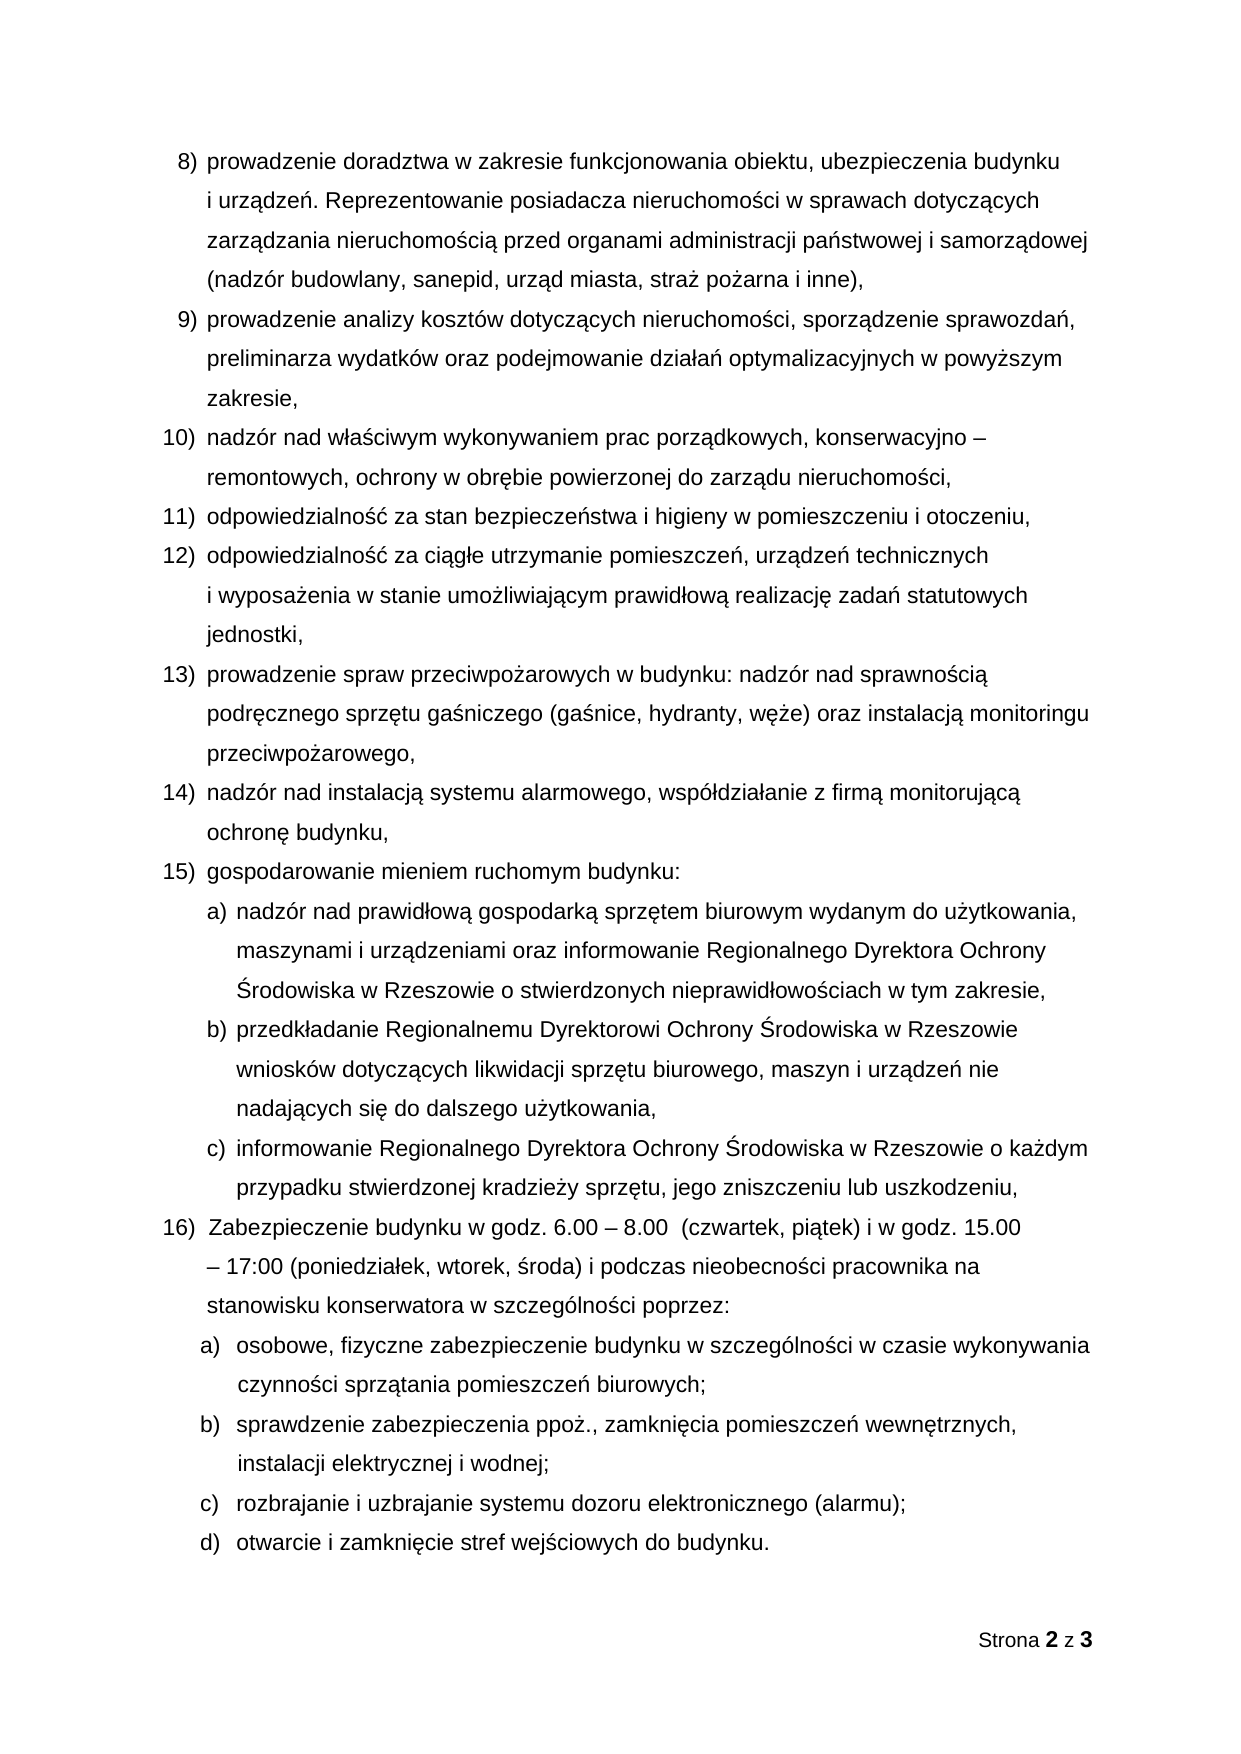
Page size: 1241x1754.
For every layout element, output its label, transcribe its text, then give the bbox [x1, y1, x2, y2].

list odpowiedzialność za stan bezpieczeństwa i higieny w pomieszczeniu i otoczeniu, [162, 503, 1093, 529]
text 16) Zabezpieczenie budynku w godz. 6.00 – 8.00 (czwartek, piątek) i w godz. 15.00 – 17:00 (poniedziałek, wtorek, środa) i podczas nieobecności pracownika na stanowisku konserwatora w szczególności poprzez: [162, 1213, 1093, 1319]
list rozbrajanie i uzbrajanie systemu dozoru elektronicznego (alarmu); [200, 1490, 1093, 1516]
list odpowiedzialność za ciągłe utrzymanie pomieszczeń, urządzeń technicznych i wyposażenia w stanie umożliwiającym prawidłową realizację zadań statutowych jednostki, [162, 542, 1093, 648]
list sprawdzenie zabezpieczenia ppoż., zamknięcia pomieszczeń wewnętrznych, instalacji elektrycznej i wodnej; [200, 1411, 1093, 1477]
list przedkładanie Regionalnemu Dyrektorowi Ochrony Środowiska w Rzeszowie wniosków dotyczących likwidacji sprzętu biurowego, maszyn i urządzeń nie nadających się do dalszego użytkowania, [207, 1016, 1093, 1121]
list prowadzenie analizy kosztów dotyczących nieruchomości, sporządzenie sprawozdań, preliminarza wydatków oraz podejmowanie działań optymalizacyjnych w powyższym zakresie, [177, 306, 1093, 411]
list otwarcie i zamknięcie stref wejściowych do budynku. [200, 1529, 1093, 1556]
list informowanie Regionalnego Dyrektora Ochrony Środowiska w Rzeszowie o każdym przypadku stwierdzonej kradzieży sprzętu, jego zniszczeniu lub uszkodzeniu, [207, 1134, 1093, 1200]
list prowadzenie spraw przeciwpożarowych w budynku: nadzór nad sprawnością podręcznego sprzętu gaśniczego (gaśnice, hydranty, węże) oraz instalacją monitoringu przeciwpożarowego, [162, 661, 1093, 766]
list nadzór nad prawidłową gospodarką sprzętem biurowym wydanym do użytkowania, maszynami i urządzeniami oraz informowanie Regionalnego Dyrektora Ochrony Środowiska w Rzeszowie o stwierdzonych nieprawidłowościach w tym zakresie, [207, 898, 1093, 1003]
list gospodarowanie mieniem ruchomym budynku: [162, 858, 1093, 884]
list osobowe, fizyczne zabezpieczenie budynku w szczególności w czasie wykonywania czynności sprzątania pomieszczeń biurowych; [200, 1332, 1093, 1398]
list nadzór nad właściwym wykonywaniem prac porządkowych, konserwacyjno – remontowych, ochrony w obrębie powierzonej do zarządu nieruchomości, [162, 424, 1093, 490]
list prowadzenie doradztwa w zakresie funkcjonowania obiektu, ubezpieczenia budynku i urządzeń. Reprezentowanie posiadacza nieruchomości w sprawach dotyczących zarządzania nieruchomością przed organami administracji państwowej i samorządowej (nadzór budowlany, sanepid, urząd miasta, straż pożarna i inne), [177, 148, 1093, 292]
list nadzór nad instalacją systemu alarmowego, współdziałanie z firmą monitorującą ochronę budynku, [162, 779, 1093, 845]
